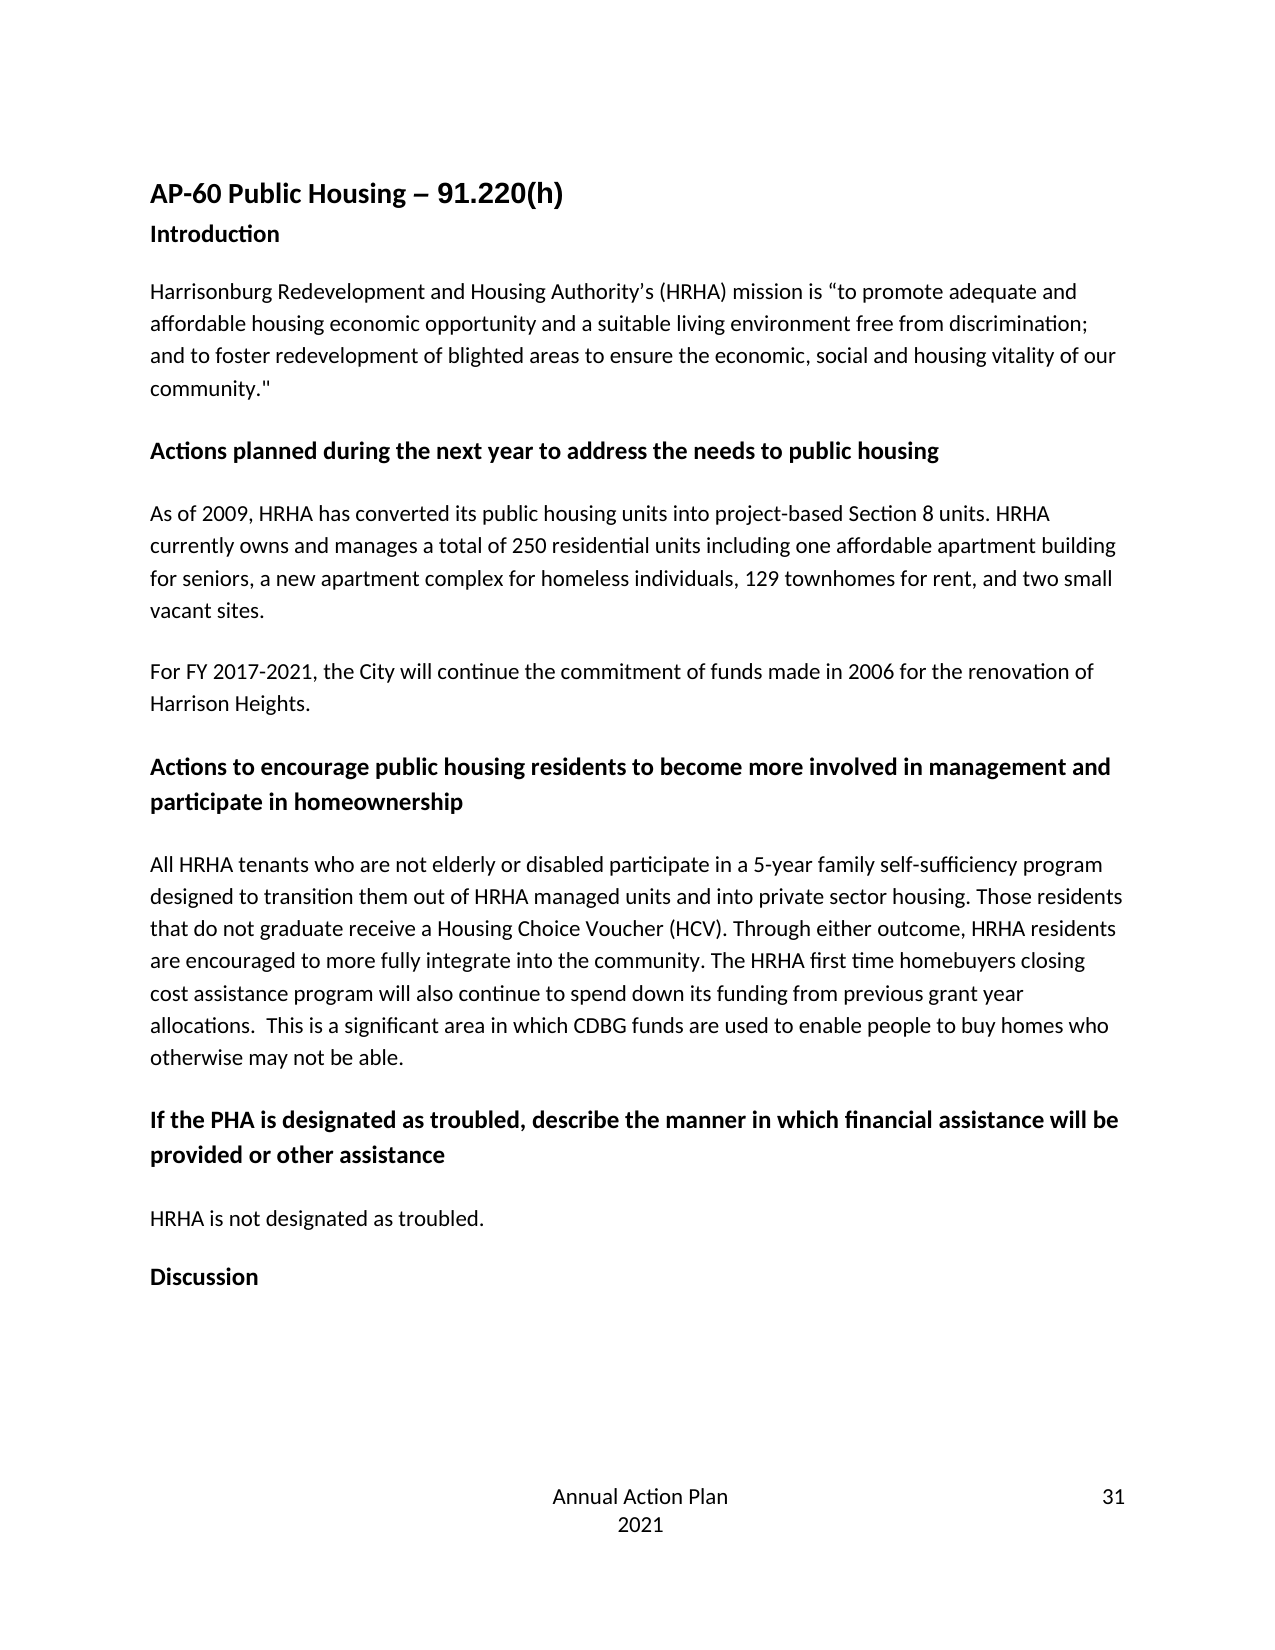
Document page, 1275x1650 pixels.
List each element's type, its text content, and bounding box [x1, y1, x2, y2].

text HRHA is not designated as troubled. [150, 1204, 1125, 1232]
text Harrisonburg Redevelopment and Housing Authority’s (HRHA) mission is “to promote adequate and affordable housing economic opportunity and a suitable living environment free from discrimination; and to foster redevelopment of blighted areas to ensure the economic, social and housing vitality of our community." [150, 277, 1125, 402]
text If the PHA is designated as troubled, describe the manner in which financial assistance will be provided or other assistance [150, 1104, 1125, 1170]
text Discussion [150, 1265, 1125, 1291]
text Introduction [150, 222, 1125, 248]
text For FY 2017-2021, the City will continue the commitment of funds made in 2006 for the renovation of Harrison Heights. [150, 657, 1125, 717]
text All HRHA tenants who are not elderly or disabled participate in a 5-year family self-sufficiency program designed to transition them out of HRHA managed units and into private sector housing. Those residents that do not graduate receive a Housing Choice Voucher (HCV). Through either outcome, HRHA residents are encouraged to more fully integrate into the community. The HRHA first time homebuyers closing cost assistance program will also continue to spend down its funding from previous grant year allocations. This is a significant area in which CDBG funds are used to enable people to buy homes who otherwise may not be able. [150, 850, 1125, 1071]
subtitle AP-60 Public Housing – 91.220(h) [150, 175, 1125, 211]
text As of 2009, HRHA has converted its public housing units into project-based Section 8 units. HRHA currently owns and manages a total of 250 residential units including one affordable apartment building for seniors, a new apartment complex for homeless individuals, 129 townhomes for rent, and two small vacant sites. [150, 499, 1125, 624]
text Actions planned during the next year to address the needs to public housing [150, 435, 1125, 466]
text Actions to encourage public housing residents to become more involved in management and participate in homeownership [150, 751, 1125, 816]
